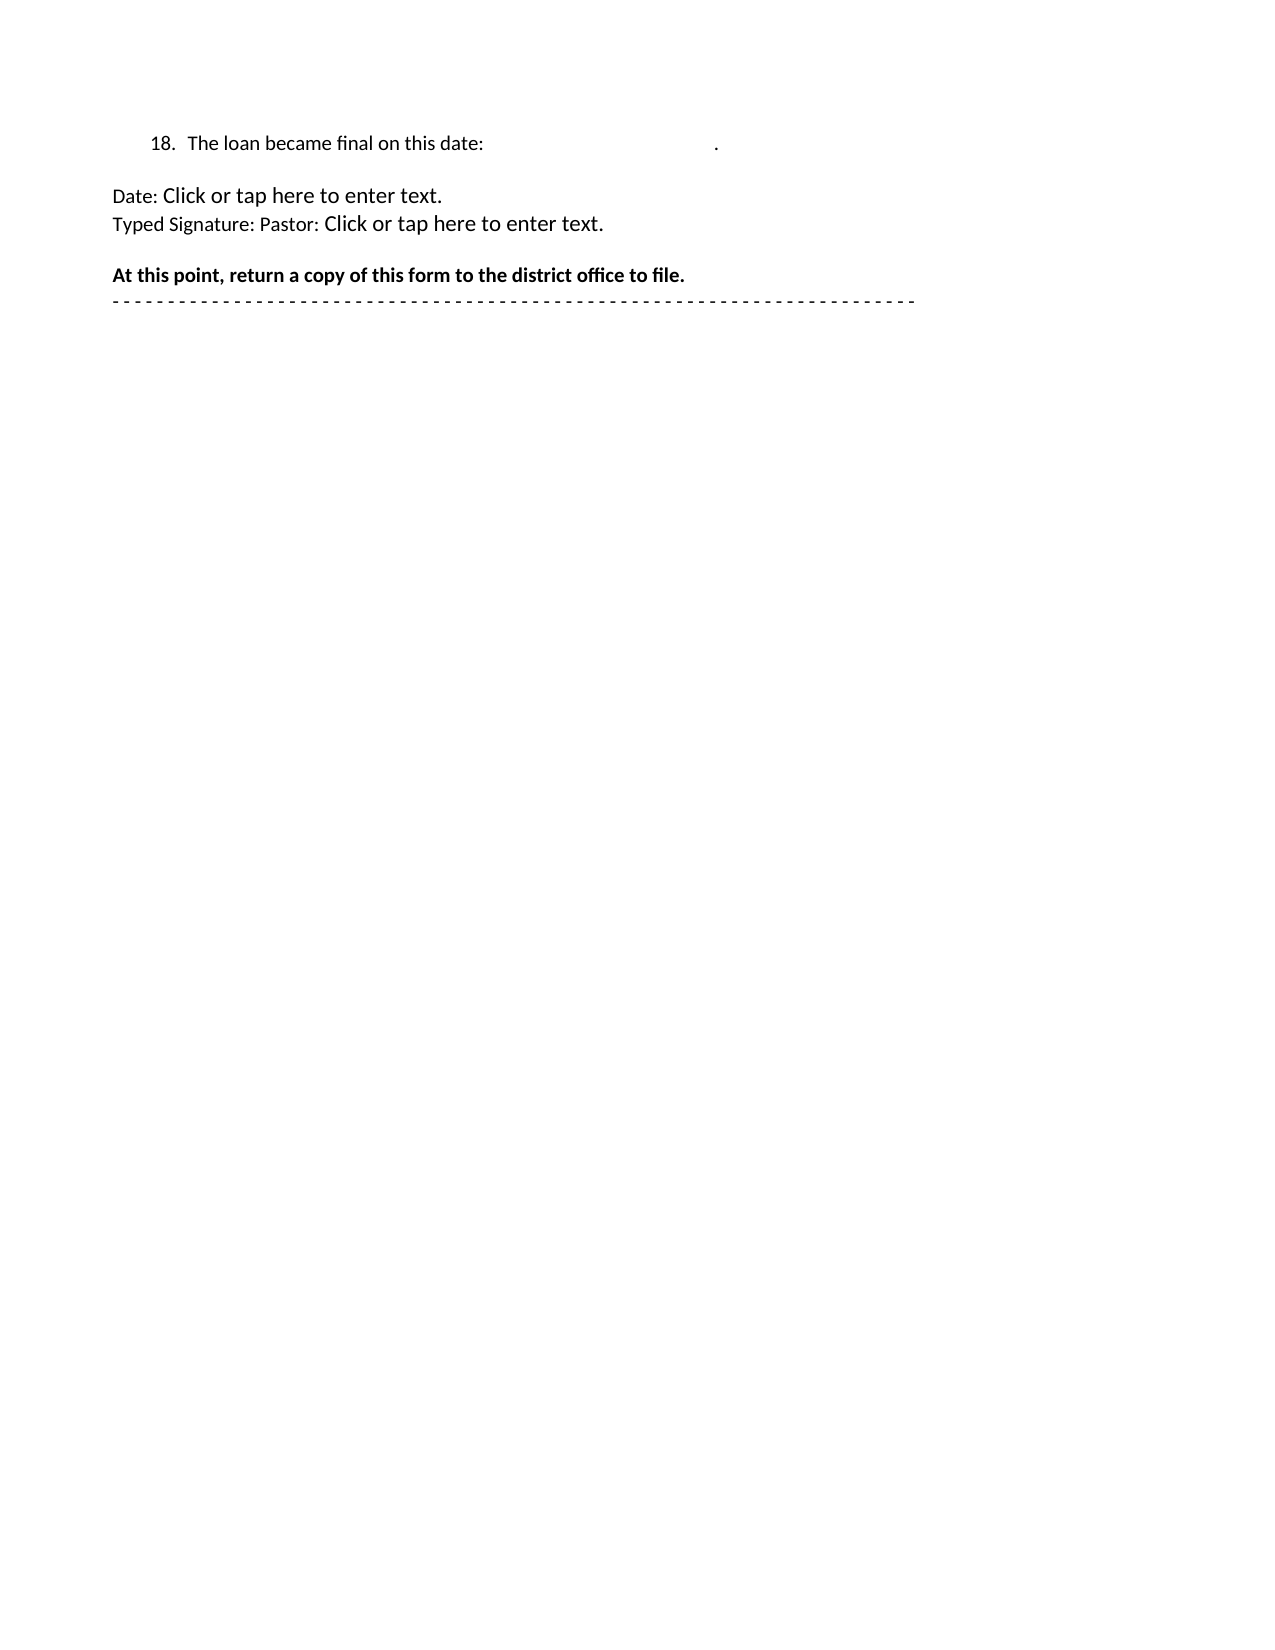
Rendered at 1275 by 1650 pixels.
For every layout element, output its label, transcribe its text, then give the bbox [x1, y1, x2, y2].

text Date: [112, 181, 1162, 209]
text Typed Signature: Pastor: [112, 209, 1162, 237]
text At this point, return a copy of this form to the district office to file. [112, 263, 1162, 288]
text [112, 288, 1162, 313]
list The loan became final on this date: . [150, 130, 1162, 156]
